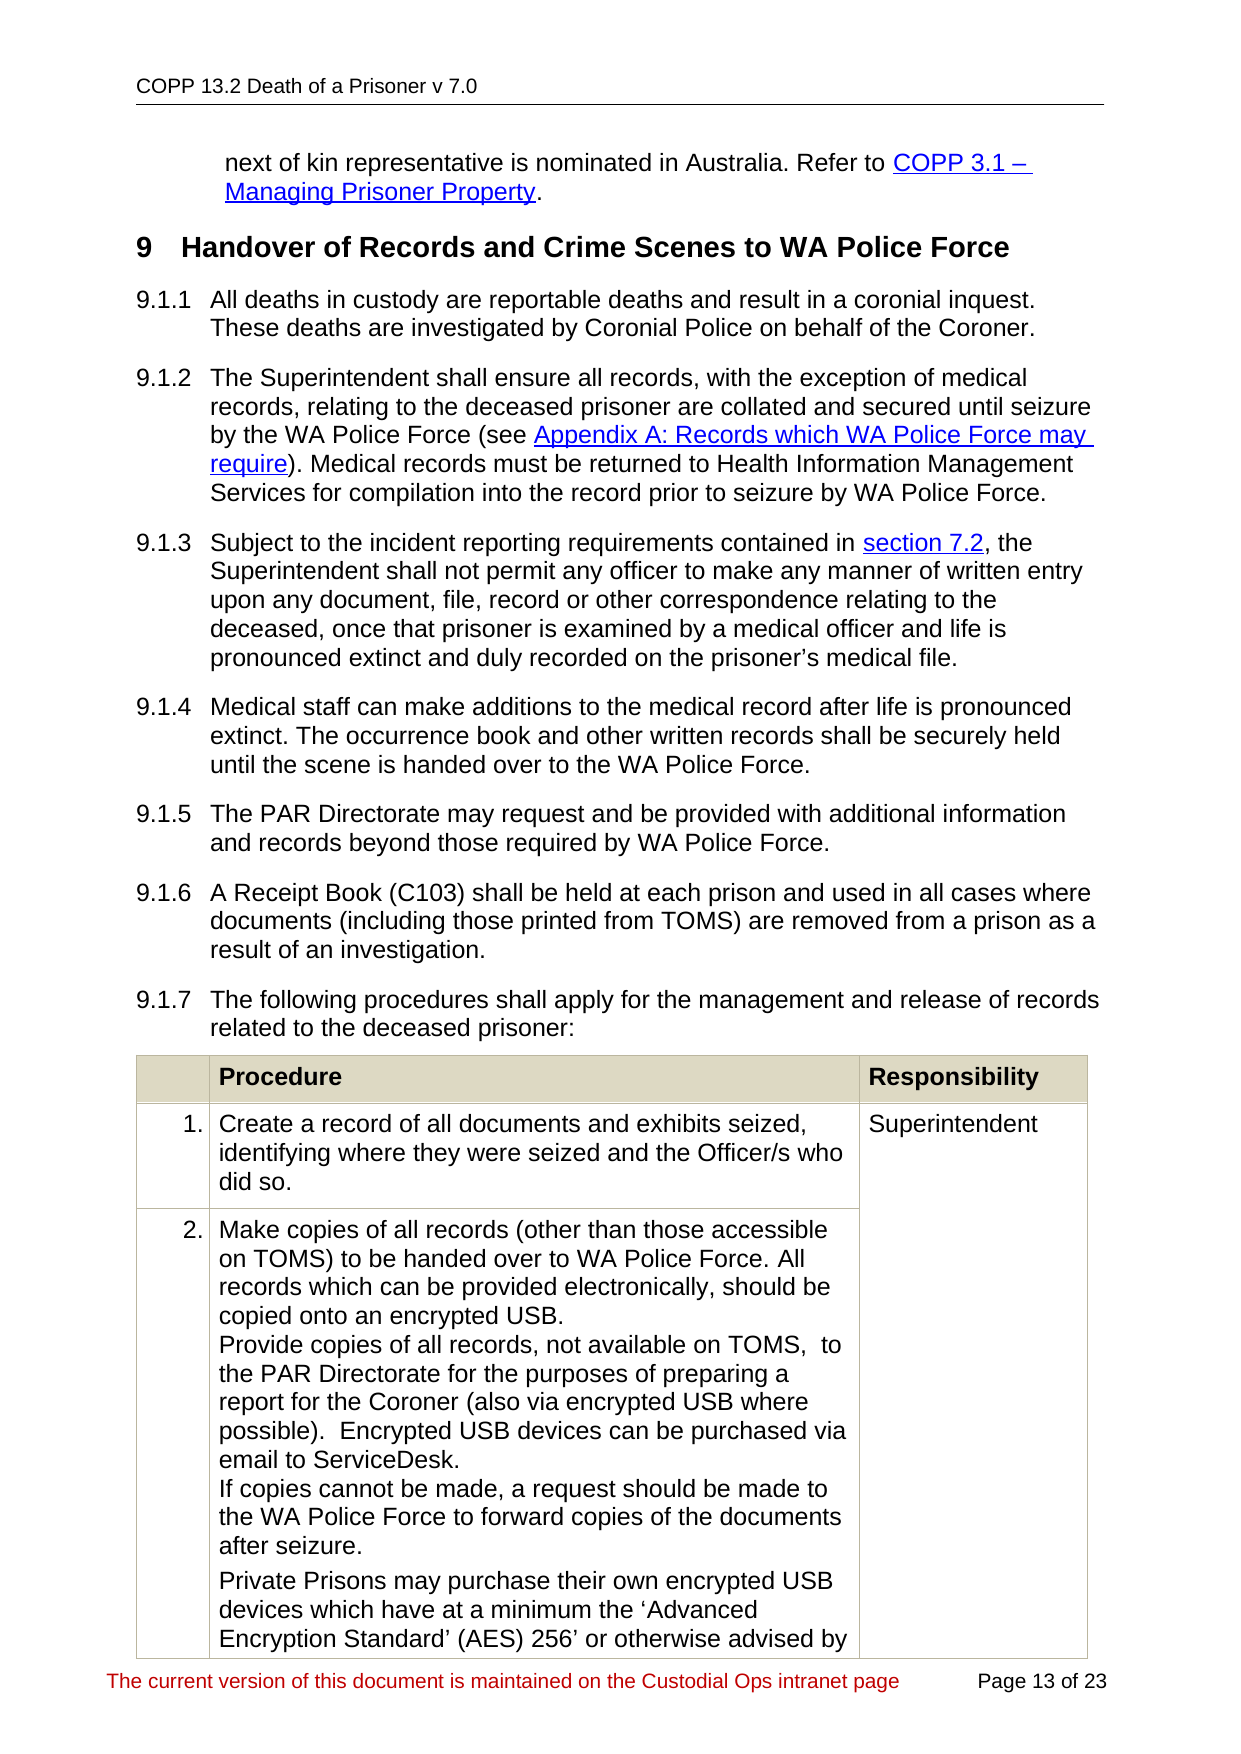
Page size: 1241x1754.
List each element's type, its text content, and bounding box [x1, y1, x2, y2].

table_header [137, 1056, 209, 1102]
table_cell Superintendent [860, 1104, 1087, 1658]
table_cell [137, 1209, 209, 1658]
subtitle All deaths in custody are reportable deaths and result in a coronial inquest. These deaths are investigated by Coronial Police on behalf of the Coroner. [136, 284, 1104, 342]
subtitle The following procedures shall apply for the management and release of records related to the deceased prisoner: [136, 984, 1104, 1042]
subtitle A Receipt Book (C103) shall be held at each prison and used in all cases where documents (including those printed from TOMS) are removed from a prison as a result of an investigation. [136, 877, 1104, 964]
subtitle The PAR Directorate may request and be provided with additional information and records beyond those required by WA Police Force. [136, 799, 1104, 857]
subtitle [136, 148, 1104, 205]
subtitle Subject to the incident reporting requirements contained in section 7.2, the Superintendent shall not permit any officer to make any manner of written entry upon any document, file, record or other correspondence relating to the deceased, once that prisoner is examined by a medical officer and life is pronounced extinct and duly recorded on the prisoner’s medical file. [136, 527, 1104, 671]
table_cell Create a record of all documents and exhibits seized, identifying where they were seized and the Officer/s who did so. [210, 1104, 859, 1208]
subtitle Medical staff can make additions to the medical record after life is pronounced extinct. The occurrence book and other written records shall be securely held until the scene is handed over to the WA Police Force. [136, 692, 1104, 778]
table_cell [137, 1104, 209, 1208]
subtitle The Superintendent shall ensure all records, with the exception of medical records, relating to the deceased prisoner are collated and secured until seizure by the WA Police Force (see Appendix A: Records which WA Police Force may require). Medical records must be returned to Health Information Management Services for compilation into the record prior to seizure by WA Police Force. [136, 363, 1104, 507]
table_header Responsibility [860, 1056, 1087, 1102]
table_header Procedure [210, 1056, 859, 1102]
subtitle Handover of Records and Crime Scenes to WA Police Force [136, 230, 1104, 264]
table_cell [210, 1209, 859, 1658]
